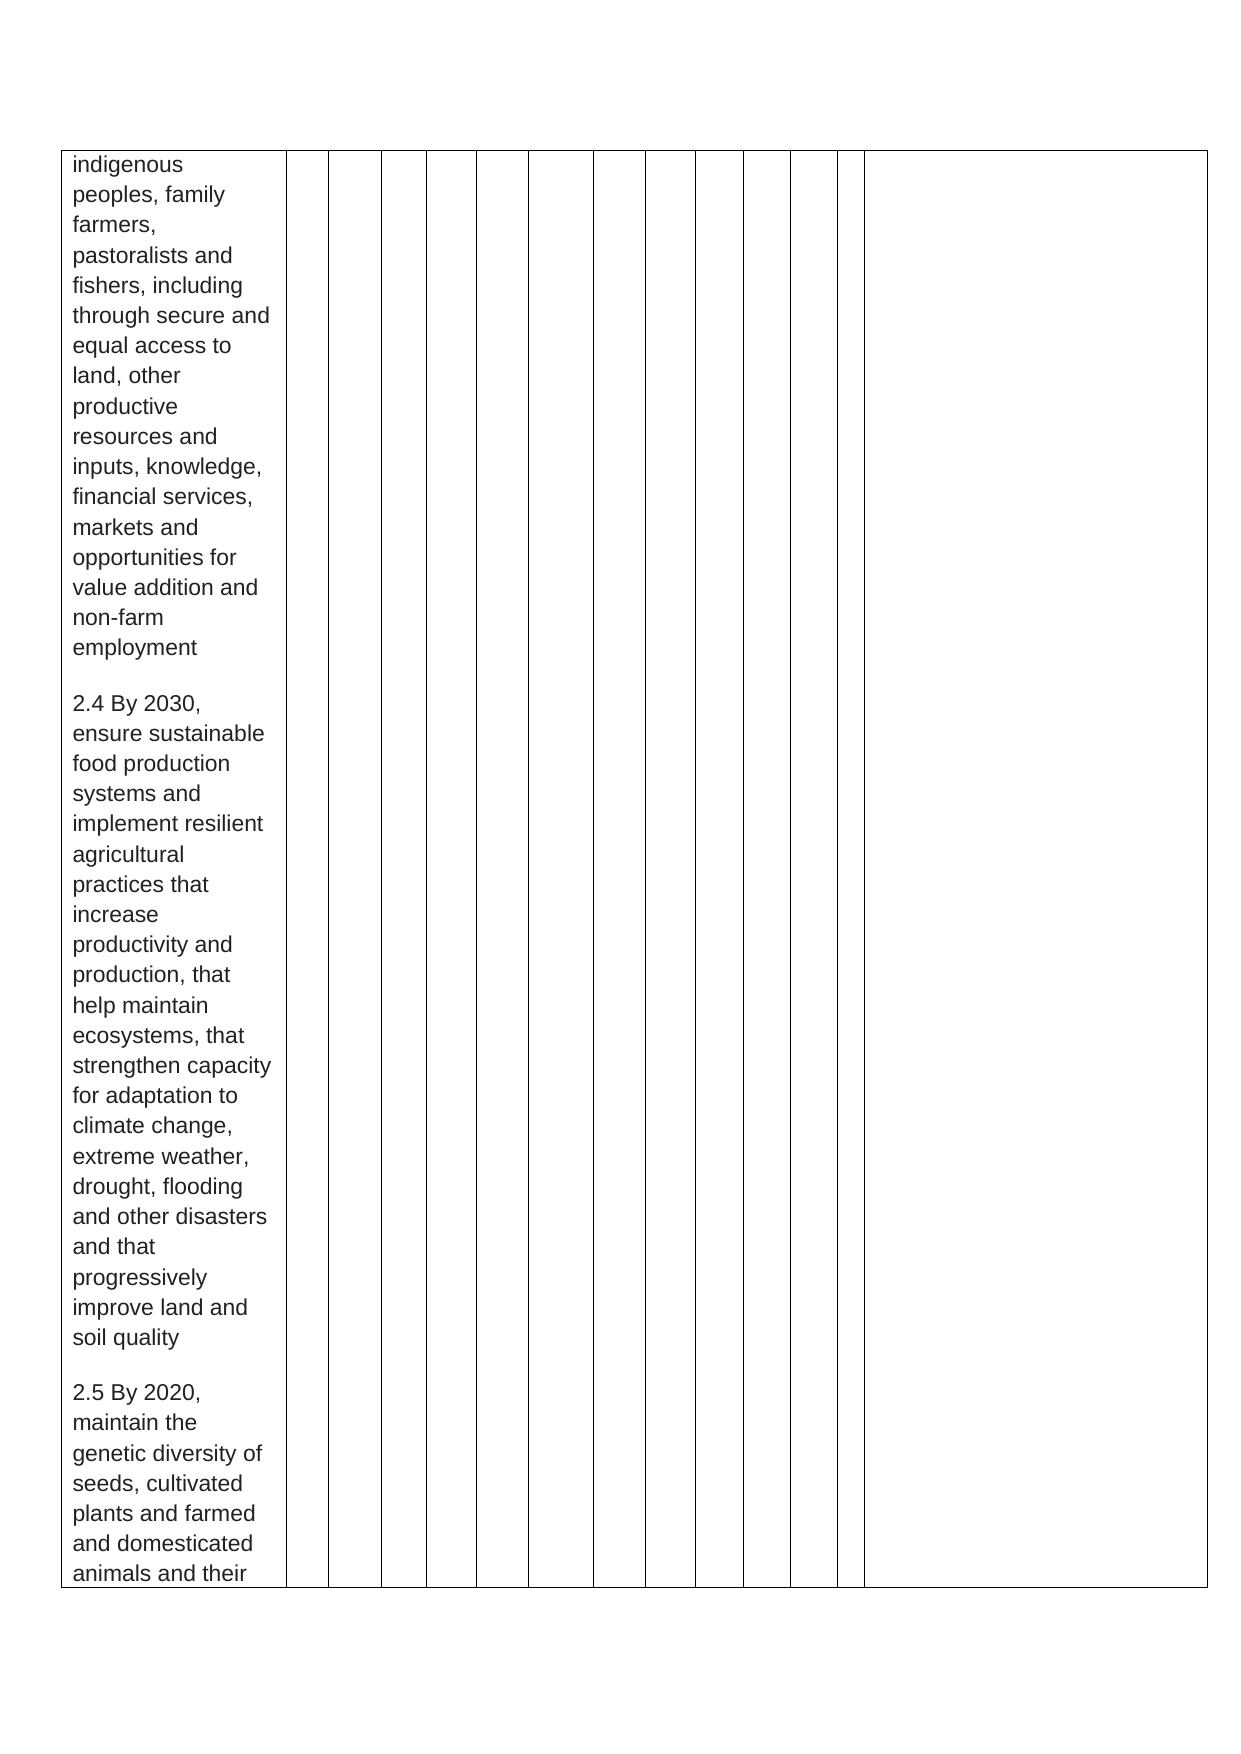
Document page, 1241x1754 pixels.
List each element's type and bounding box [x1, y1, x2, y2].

table_cell [427, 151, 476, 1587]
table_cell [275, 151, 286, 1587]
table_cell [696, 151, 743, 1587]
table_cell [287, 151, 328, 1587]
table_cell [838, 151, 864, 1587]
table_cell [382, 151, 426, 1587]
table_cell [744, 151, 790, 1587]
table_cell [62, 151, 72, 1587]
table_cell [791, 151, 837, 1587]
table_cell [477, 151, 528, 1587]
table_cell [329, 151, 381, 1587]
table_cell [865, 151, 1207, 1587]
table_cell [594, 151, 645, 1587]
table_cell [529, 151, 593, 1587]
table_cell [646, 151, 695, 1587]
